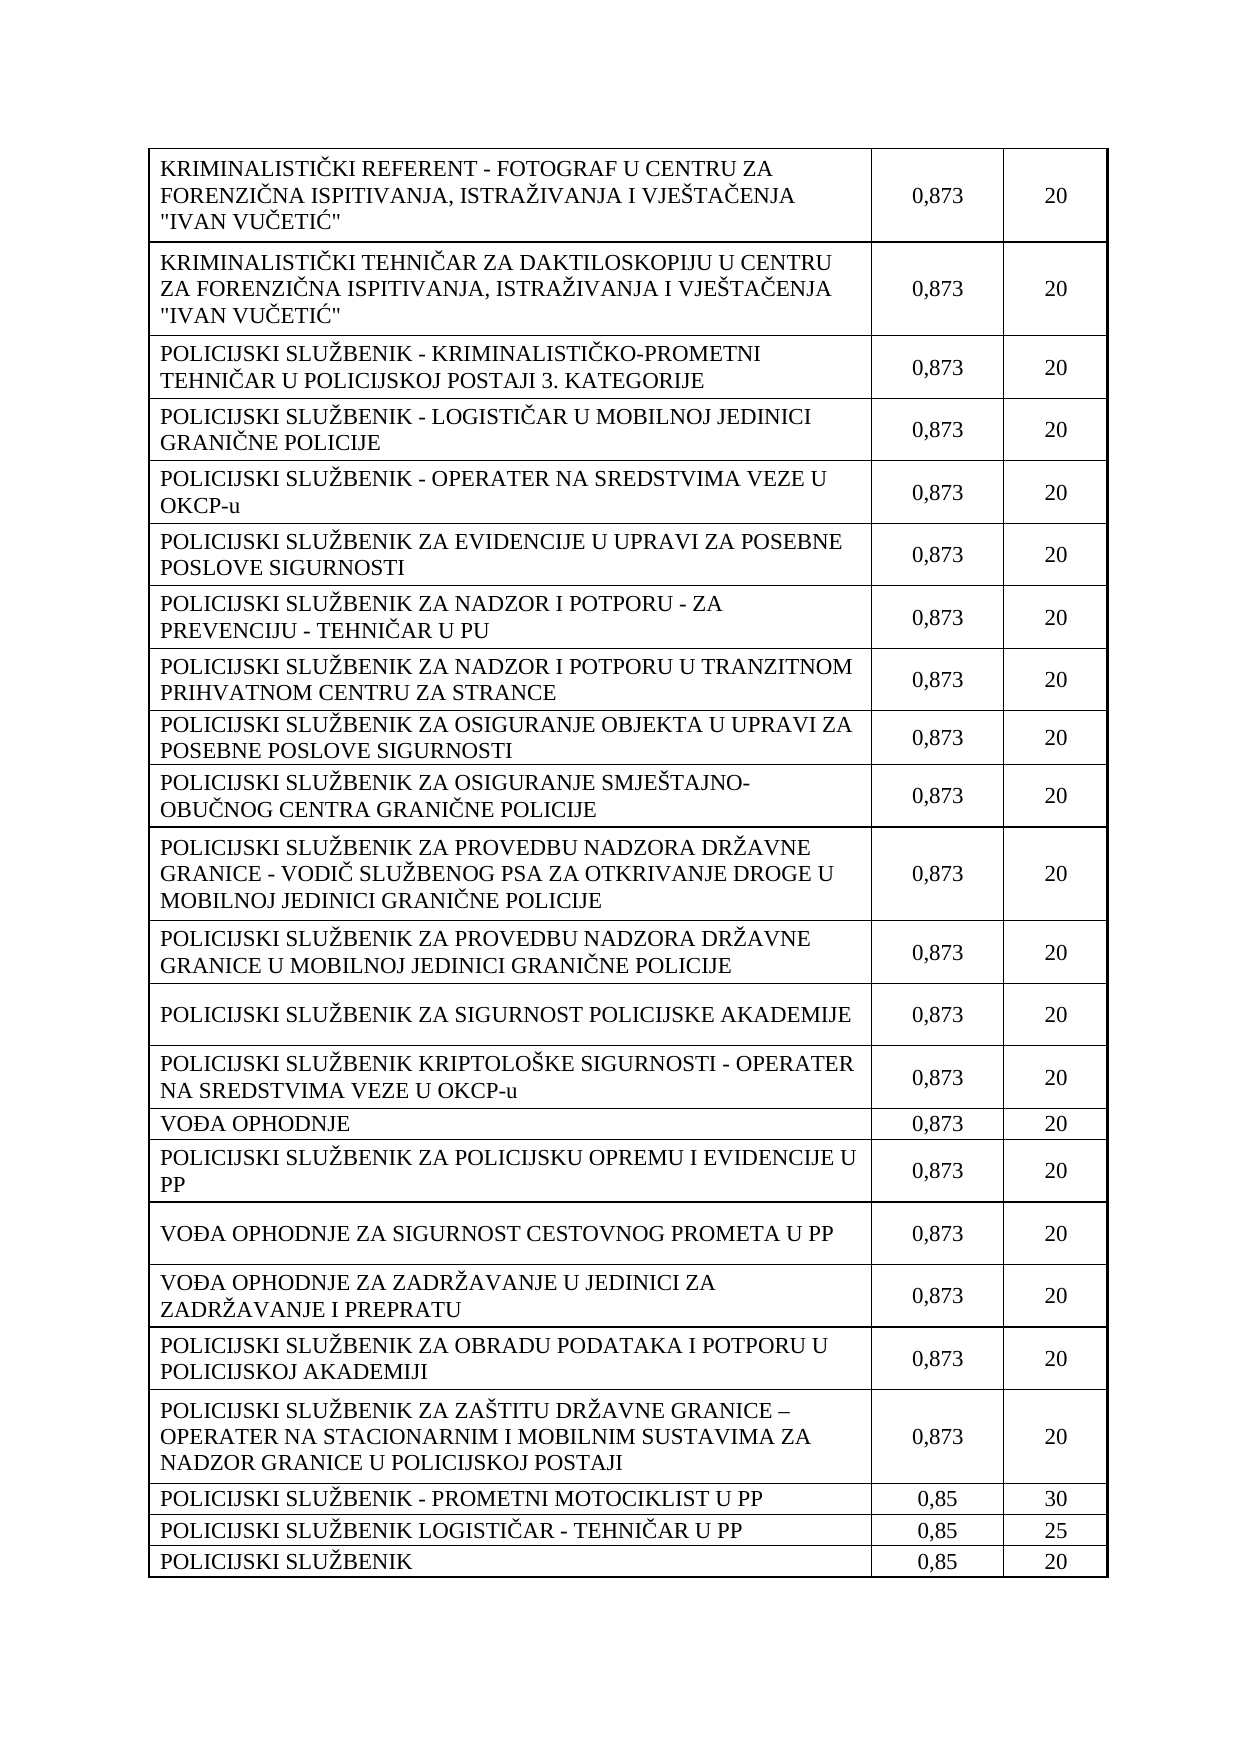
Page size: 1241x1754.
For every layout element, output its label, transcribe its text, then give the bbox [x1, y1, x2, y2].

table_cell POLICIJSKI SLUŽBENIK - OPERATER NA SREDSTVIMA VEZE U OKCP-u [150, 461, 871, 523]
table_cell 0,873 [872, 1390, 1003, 1483]
table_cell 0,873 [872, 461, 1003, 523]
table_cell POLICIJSKI SLUŽBENIK - LOGISTIČAR U MOBILNOJ JEDINICI GRANIČNE POLICIJE [150, 399, 871, 460]
table_cell 20 [1004, 711, 1106, 764]
table_cell 0,873 [872, 1109, 1003, 1139]
table_cell 20 [1004, 1140, 1106, 1201]
table_cell 20 [1004, 921, 1106, 983]
table_cell POLICIJSKI SLUŽBENIK ZA POLICIJSKU OPREMU I EVIDENCIJE U PP [150, 1140, 871, 1201]
table_cell POLICIJSKI SLUŽBENIK ZA OSIGURANJE OBJEKTA U UPRAVI ZA POSEBNE POSLOVE SIGURNOSTI [150, 711, 871, 764]
table_cell 20 [1004, 586, 1106, 648]
table_cell 0,873 [872, 1046, 1003, 1108]
table_cell 0,873 [872, 1203, 1003, 1264]
table_cell POLICIJSKI SLUŽBENIK [150, 1546, 871, 1576]
table_cell 20 [1004, 399, 1106, 460]
table_cell POLICIJSKI SLUŽBENIK ZA ZAŠTITU DRŽAVNE GRANICE – OPERATER NA STACIONARNIM I MOBILNIM SUSTAVIMA ZA NADZOR GRANICE U POLICIJSKOJ POSTAJI [150, 1390, 871, 1483]
table_cell VOĐA OPHODNJE [150, 1109, 871, 1139]
table_cell 0,873 [872, 1328, 1003, 1389]
table_cell 20 [1004, 1390, 1106, 1483]
table_cell 20 [1004, 524, 1106, 585]
table_cell POLICIJSKI SLUŽBENIK ZA PROVEDBU NADZORA DRŽAVNE GRANICE - VODIČ SLUŽBENOG PSA ZA OTKRIVANJE DROGE U MOBILNOJ JEDINICI GRANIČNE POLICIJE [150, 828, 871, 920]
table_cell 20 [1004, 649, 1106, 710]
table_cell 0,873 [872, 524, 1003, 585]
table_cell POLICIJSKI SLUŽBENIK ZA NADZOR I POTPORU U TRANZITNOM PRIHVATNOM CENTRU ZA STRANCE [150, 649, 871, 710]
table_cell 0,873 [872, 828, 1003, 920]
table_cell VOĐA OPHODNJE ZA ZADRŽAVANJE U JEDINICI ZA ZADRŽAVANJE I PREPRATU [150, 1265, 871, 1326]
table_cell 0,873 [872, 243, 1003, 335]
table_cell 0,873 [872, 1265, 1003, 1326]
table_cell POLICIJSKI SLUŽBENIK ZA EVIDENCIJE U UPRAVI ZA POSEBNE POSLOVE SIGURNOSTI [150, 524, 871, 585]
table_cell 20 [1004, 1046, 1106, 1108]
table_cell KRIMINALISTIČKI REFERENT - FOTOGRAF U CENTRU ZA FORENZIČNA ISPITIVANJA, ISTRAŽIVANJA I VJEŠTAČENJA "IVAN VUČETIĆ" [150, 149, 871, 241]
table_cell 20 [1004, 461, 1106, 523]
table_cell 20 [1004, 1328, 1106, 1389]
table_cell 0,873 [872, 586, 1003, 648]
table_cell 0,85 [872, 1546, 1003, 1576]
table_cell 0,873 [872, 711, 1003, 764]
table_cell POLICIJSKI SLUŽBENIK ZA OBRADU PODATAKA I POTPORU U POLICIJSKOJ AKADEMIJI [150, 1328, 871, 1389]
table_cell 0,873 [872, 984, 1003, 1045]
table_cell 20 [1004, 149, 1106, 241]
table_cell 0,873 [872, 921, 1003, 983]
table_cell 20 [1004, 828, 1106, 920]
table_cell 20 [1004, 243, 1106, 335]
table_cell 0,873 [872, 649, 1003, 710]
table_cell 20 [1004, 765, 1106, 826]
table_cell 20 [1004, 1546, 1106, 1576]
table_cell VOĐA OPHODNJE ZA SIGURNOST CESTOVNOG PROMETA U PP [150, 1203, 871, 1264]
table_cell KRIMINALISTIČKI TEHNIČAR ZA DAKTILOSKOPIJU U CENTRU ZA FORENZIČNA ISPITIVANJA, ISTRAŽIVANJA I VJEŠTAČENJA "IVAN VUČETIĆ" [150, 243, 871, 335]
table_cell 20 [1004, 336, 1106, 398]
table_cell 0,873 [872, 399, 1003, 460]
table_cell POLICIJSKI SLUŽBENIK - PROMETNI MOTOCIKLIST U PP [150, 1484, 871, 1514]
table_cell 20 [1004, 1265, 1106, 1326]
table_cell 0,873 [872, 765, 1003, 826]
table_cell 25 [1004, 1515, 1106, 1545]
table_cell POLICIJSKI SLUŽBENIK ZA OSIGURANJE SMJEŠTAJNO-OBUČNOG CENTRA GRANIČNE POLICIJE [150, 765, 871, 826]
table_cell 0,873 [872, 1140, 1003, 1201]
table_cell POLICIJSKI SLUŽBENIK KRIPTOLOŠKE SIGURNOSTI - OPERATER NA SREDSTVIMA VEZE U OKCP-u [150, 1046, 871, 1108]
table_cell POLICIJSKI SLUŽBENIK ZA PROVEDBU NADZORA DRŽAVNE GRANICE U MOBILNOJ JEDINICI GRANIČNE POLICIJE [150, 921, 871, 983]
table_cell POLICIJSKI SLUŽBENIK LOGISTIČAR - TEHNIČAR U PP [150, 1515, 871, 1545]
table_cell POLICIJSKI SLUŽBENIK - KRIMINALISTIČKO-PROMETNI TEHNIČAR U POLICIJSKOJ POSTAJI 3. KATEGORIJE [150, 336, 871, 398]
table_cell 0,85 [872, 1515, 1003, 1545]
table_cell 0,873 [872, 149, 1003, 241]
table_cell 20 [1004, 1109, 1106, 1139]
table_cell 30 [1004, 1484, 1106, 1514]
table_cell 20 [1004, 1203, 1106, 1264]
table_cell POLICIJSKI SLUŽBENIK ZA SIGURNOST POLICIJSKE AKADEMIJE [150, 984, 871, 1045]
table_cell 0,85 [872, 1484, 1003, 1514]
table_cell 0,873 [872, 336, 1003, 398]
table_cell 20 [1004, 984, 1106, 1045]
table_cell POLICIJSKI SLUŽBENIK ZA NADZOR I POTPORU - ZA PREVENCIJU - TEHNIČAR U PU [150, 586, 871, 648]
